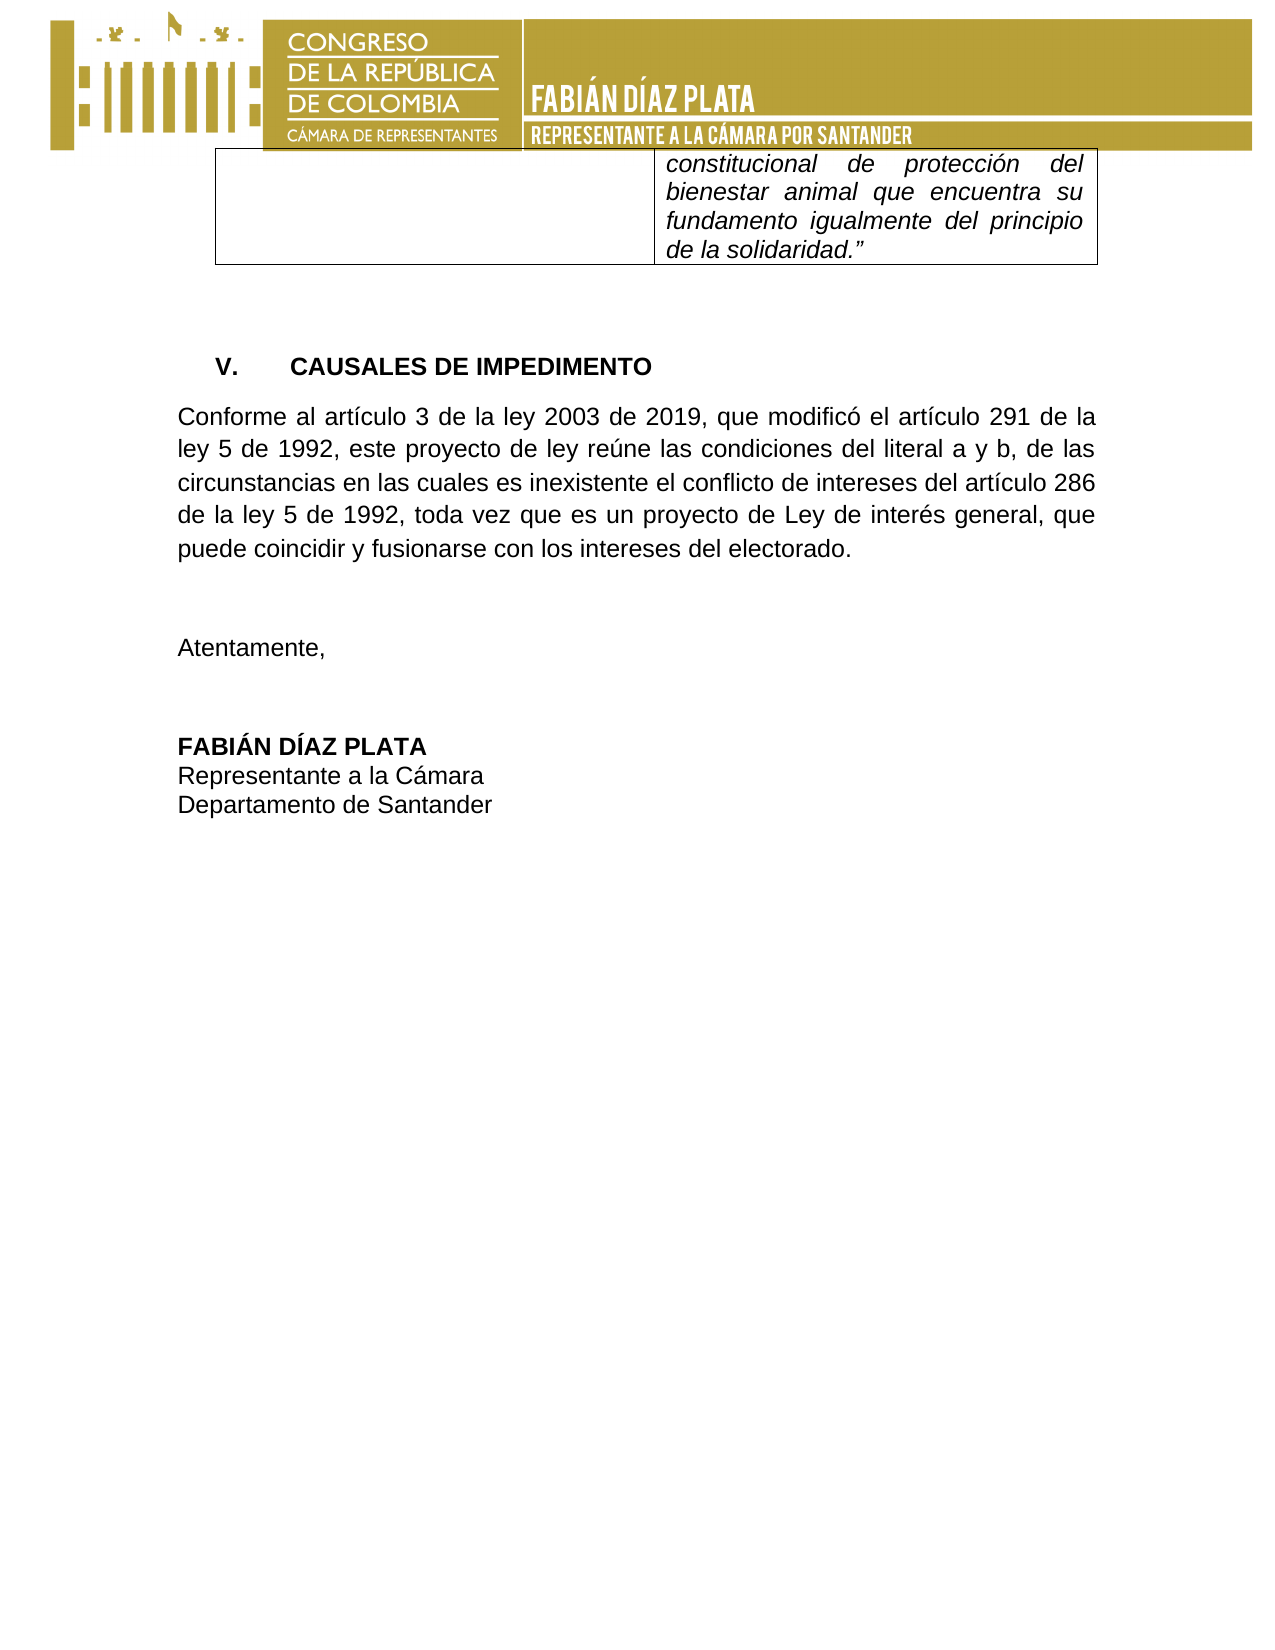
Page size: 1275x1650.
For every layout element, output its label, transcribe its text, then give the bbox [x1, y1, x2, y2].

text FABIÁN DÍAZ PLATA [177, 732, 1098, 761]
text Atentamente, [177, 633, 1098, 662]
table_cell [216, 149, 654, 264]
text Conforme al artículo 3 de la ley 2003 de 2019, que modificó el artículo 291 de la ley 5 de 1992, este proyecto de ley reúne las condiciones del literal a y b, de las circunstancias en las cuales es inexistente el conflicto de intereses del artículo 286 de la ley 5 de 1992, toda vez que es un proyecto de Ley de interés general, que puede coincidir y fusionarse con los intereses del electorado. [177, 401, 1098, 562]
picture [48, 11, 1253, 166]
text Representante a la Cámara [177, 761, 1098, 790]
subtitle CAUSALES DE IMPEDIMENTO [215, 352, 1098, 381]
text Departamento de Santander [177, 790, 1098, 818]
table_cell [655, 149, 1097, 264]
